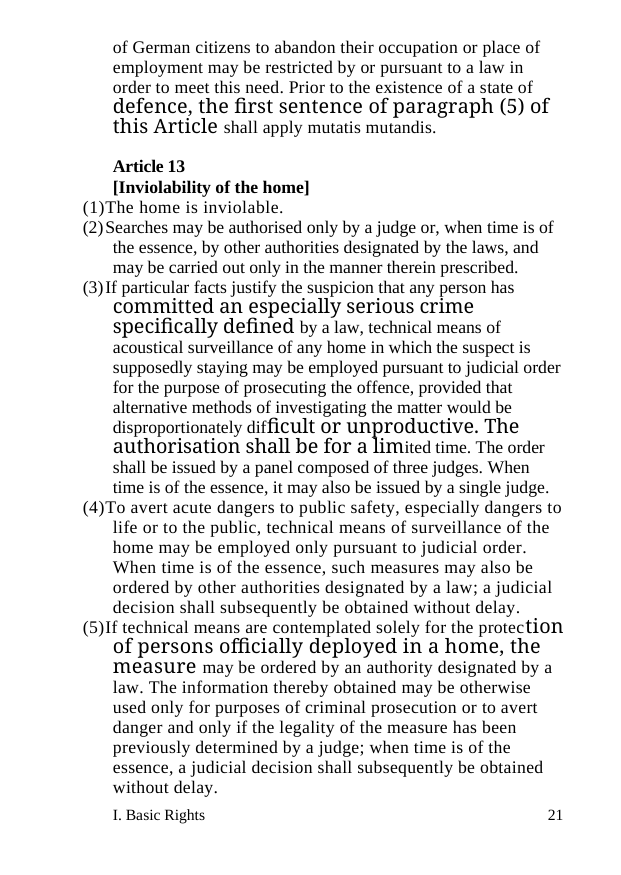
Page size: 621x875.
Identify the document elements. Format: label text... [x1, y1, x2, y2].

list The home is inviolable. [83, 198, 587, 218]
text Article 13 [113, 157, 587, 177]
text [Inviolability of the home] [113, 177, 587, 197]
list If technical means are contemplated solely for the protection of persons officially deployed in a home, the measure may be ordered by an authority designated by a law. The information thereby obtained may be otherwise used only for purposes of criminal prosecution or to avert danger and only if the legality of the measure has been previously determined by a judge; when time is of the essence, a judicial decision shall subsequently be obtained without delay. [83, 618, 564, 798]
list If particular facts justify the suspicion that any person has committed an especially serious crime specifically defined by a law, technical means of acoustical surveillance of any home in which the suspect is supposedly staying may be employed pursuant to judicial order for the purpose of prosecuting the offence, provided that alternative methods of investigating the matter would be disproportionately difficult or unproductive. The authorisation shall be for a limited time. The order shall be issued by a panel composed of three judges. When time is of the essence, it may also be issued by a single judge. [83, 278, 564, 498]
list Searches may be authorised only by a judge or, when time is of the essence, by other authorities designated by the laws, and may be carried out only in the manner therein prescribed. [83, 218, 564, 278]
text of German citizens to abandon their occupation or place of employment may be restricted by or pursuant to a law in order to meet this need. Prior to the existence of a state of defence, the first sentence of paragraph (5) of this Article shall apply mutatis mutandis. [113, 38, 564, 138]
list To avert acute dangers to public safety, especially dangers to life or to the public, technical means of surveillance of the home may be employed only pursuant to judicial order. When time is of the essence, such measures may also be ordered by other authorities designated by a law; a judicial decision shall subsequently be obtained without delay. [83, 498, 564, 618]
